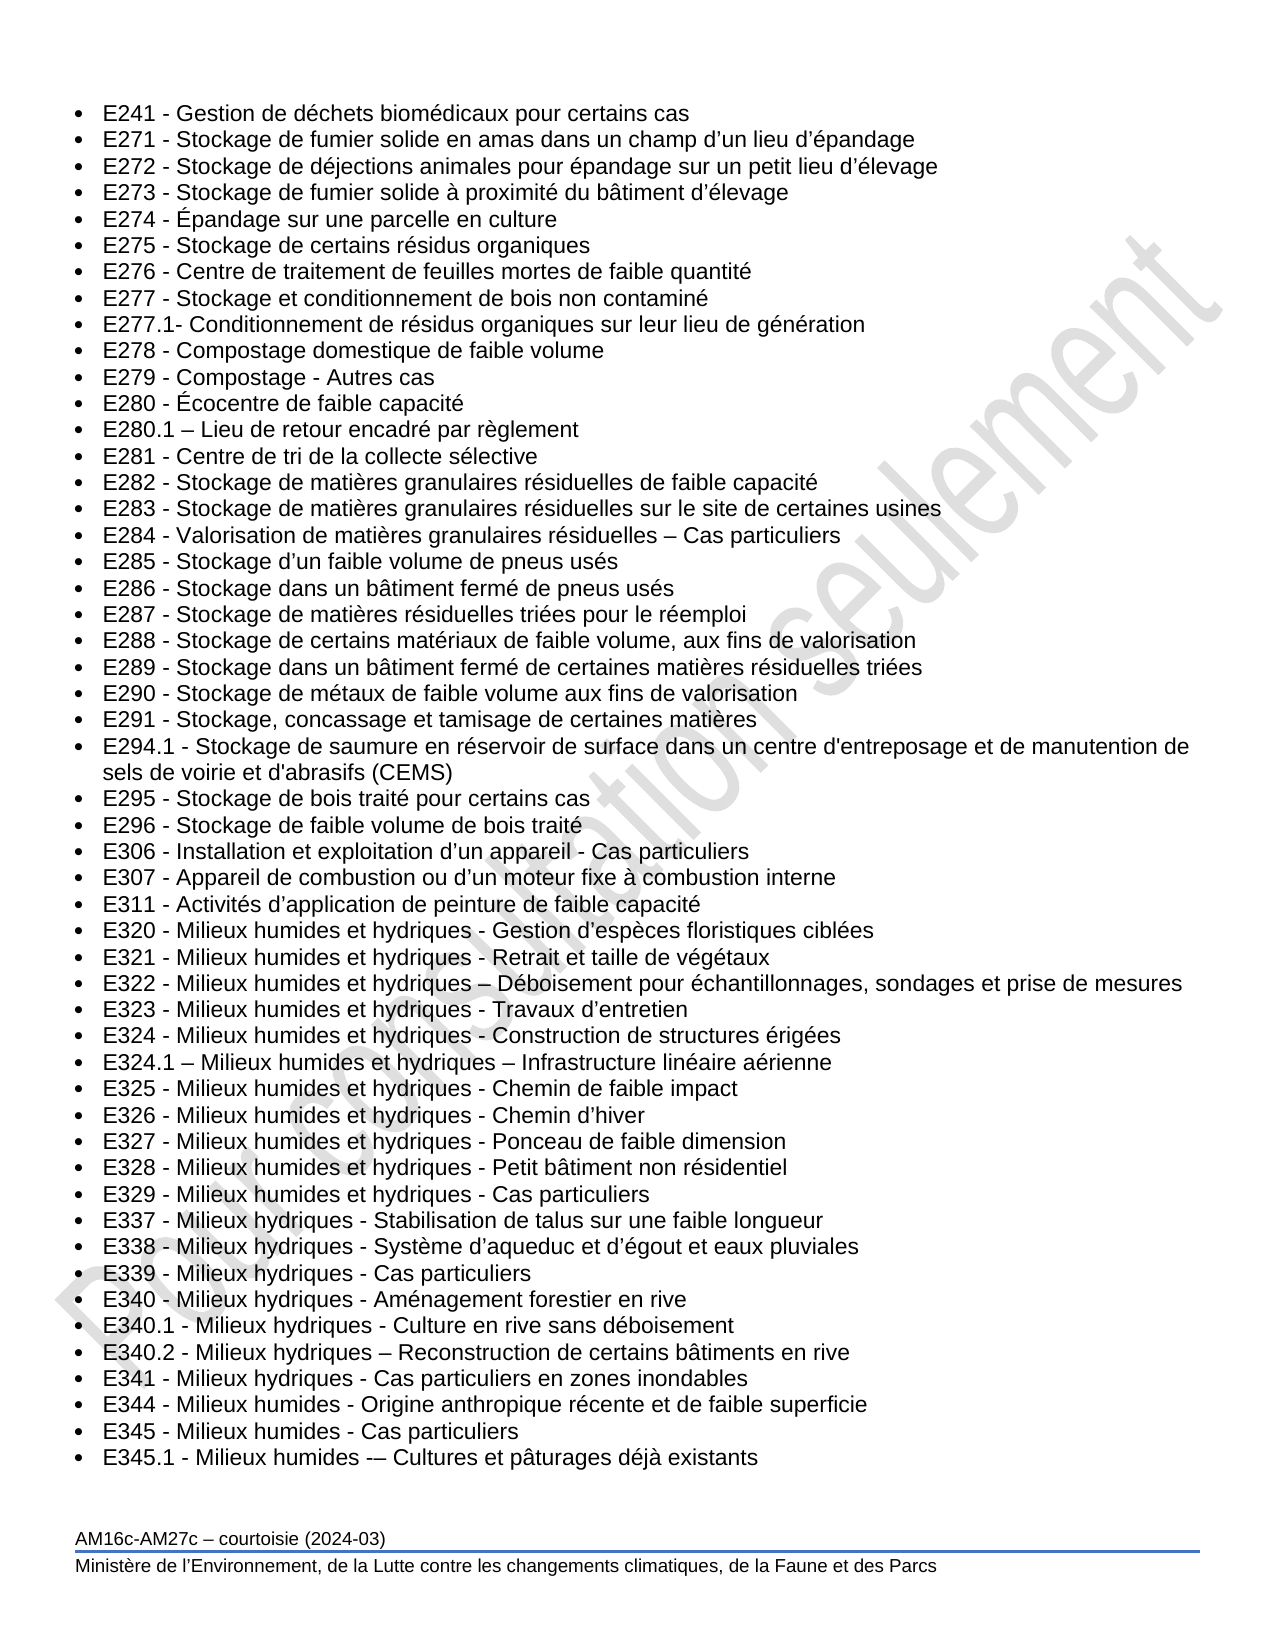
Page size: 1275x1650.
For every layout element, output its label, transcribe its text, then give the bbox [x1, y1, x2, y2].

list E323 - Milieux humides et hydriques - Travaux d’entretien [75, 996, 1200, 1022]
list E271 - Stockage de fumier solide en amas dans un champ d’un lieu d’épandage [75, 126, 1200, 153]
list E325 - Milieux humides et hydriques - Chemin de faible impact [75, 1075, 1200, 1102]
list E324 - Milieux humides et hydriques - Construction de structures érigées [75, 1022, 1200, 1049]
list E272 - Stockage de déjections animales pour épandage sur un petit lieu d’élevage [75, 153, 1200, 179]
list E274 - Épandage sur une parcelle en culture [75, 206, 1200, 232]
list E284 - Valorisation de matières granulaires résiduelles – Cas particuliers [75, 522, 1200, 548]
list E327 - Milieux humides et hydriques - Ponceau de faible dimension [75, 1128, 1200, 1154]
list E321 - Milieux humides et hydriques - Retrait et taille de végétaux [75, 943, 1200, 970]
list E290 - Stockage de métaux de faible volume aux fins de valorisation [75, 680, 1200, 706]
list E320 - Milieux humides et hydriques - Gestion d’espèces floristiques ciblées [75, 917, 1200, 943]
list E306 - Installation et exploitation d’un appareil - Cas particuliers [75, 838, 1200, 864]
list E311 - Activités d’application de peinture de faible capacité [75, 891, 1200, 917]
list E340.2 - Milieux hydriques – Reconstruction de certains bâtiments en rive [75, 1339, 1200, 1365]
list E326 - Milieux humides et hydriques - Chemin d’hiver [75, 1102, 1200, 1128]
list E324.1 – Milieux humides et hydriques – Infrastructure linéaire aérienne [75, 1049, 1200, 1075]
list E337 - Milieux hydriques - Stabilisation de talus sur une faible longueur [75, 1207, 1200, 1233]
list E341 - Milieux hydriques - Cas particuliers en zones inondables [75, 1365, 1200, 1391]
list E280 - Écocentre de faible capacité [75, 390, 1200, 416]
list E275 - Stockage de certains résidus organiques [75, 232, 1200, 258]
list E328 - Milieux humides et hydriques - Petit bâtiment non résidentiel [75, 1154, 1200, 1181]
list E285 - Stockage d’un faible volume de pneus usés [75, 548, 1200, 574]
list E289 - Stockage dans un bâtiment fermé de certaines matières résiduelles triées [75, 653, 1200, 680]
list E281 - Centre de tri de la collecte sélective [75, 443, 1200, 469]
list E287 - Stockage de matières résiduelles triées pour le réemploi [75, 601, 1200, 627]
list E296 - Stockage de faible volume de bois traité [75, 812, 1200, 838]
list E277.1- Conditionnement de résidus organiques sur leur lieu de génération [75, 311, 1200, 337]
list E291 - Stockage, concassage et tamisage de certaines matières [75, 706, 1200, 733]
list E340.1 - Milieux hydriques - Culture en rive sans déboisement [75, 1312, 1200, 1339]
list E344 - Milieux humides - Origine anthropique récente et de faible superficie [75, 1391, 1200, 1418]
list E282 - Stockage de matières granulaires résiduelles de faible capacité [75, 469, 1200, 495]
list E295 - Stockage de bois traité pour certains cas [75, 785, 1200, 812]
list E280.1 – Lieu de retour encadré par règlement [75, 416, 1200, 443]
list E277 - Stockage et conditionnement de bois non contaminé [75, 284, 1200, 311]
list E279 - Compostage - Autres cas [75, 364, 1200, 390]
list E276 - Centre de traitement de feuilles mortes de faible quantité [75, 258, 1200, 284]
list E329 - Milieux humides et hydriques - Cas particuliers [75, 1181, 1200, 1207]
list E278 - Compostage domestique de faible volume [75, 337, 1200, 364]
list E307 - Appareil de combustion ou d’un moteur fixe à combustion interne [75, 864, 1200, 891]
list E286 - Stockage dans un bâtiment fermé de pneus usés [75, 574, 1200, 601]
list E294.1 - Stockage de saumure en réservoir de surface dans un centre d'entreposage et de manutention de sels de voirie et d'abrasifs (CEMS) [75, 733, 1200, 785]
list E345 - Milieux humides - Cas particuliers [75, 1418, 1200, 1444]
list E338 - Milieux hydriques - Système d’aqueduc et d’égout et eaux pluviales [75, 1233, 1200, 1260]
list E288 - Stockage de certains matériaux de faible volume, aux fins de valorisation [75, 627, 1200, 653]
list E241 - Gestion de déchets biomédicaux pour certains cas [75, 100, 1200, 126]
list E340 - Milieux hydriques - Aménagement forestier en rive [75, 1286, 1200, 1312]
list E339 - Milieux hydriques - Cas particuliers [75, 1260, 1200, 1286]
list E345.1 - Milieux humides -– Cultures et pâturages déjà existants [75, 1444, 1200, 1471]
list E273 - Stockage de fumier solide à proximité du bâtiment d’élevage [75, 179, 1200, 206]
list E283 - Stockage de matières granulaires résiduelles sur le site de certaines usines [75, 495, 1200, 522]
list E322 - Milieux humides et hydriques – Déboisement pour échantillonnages, sondages et prise de mesures [75, 970, 1200, 996]
